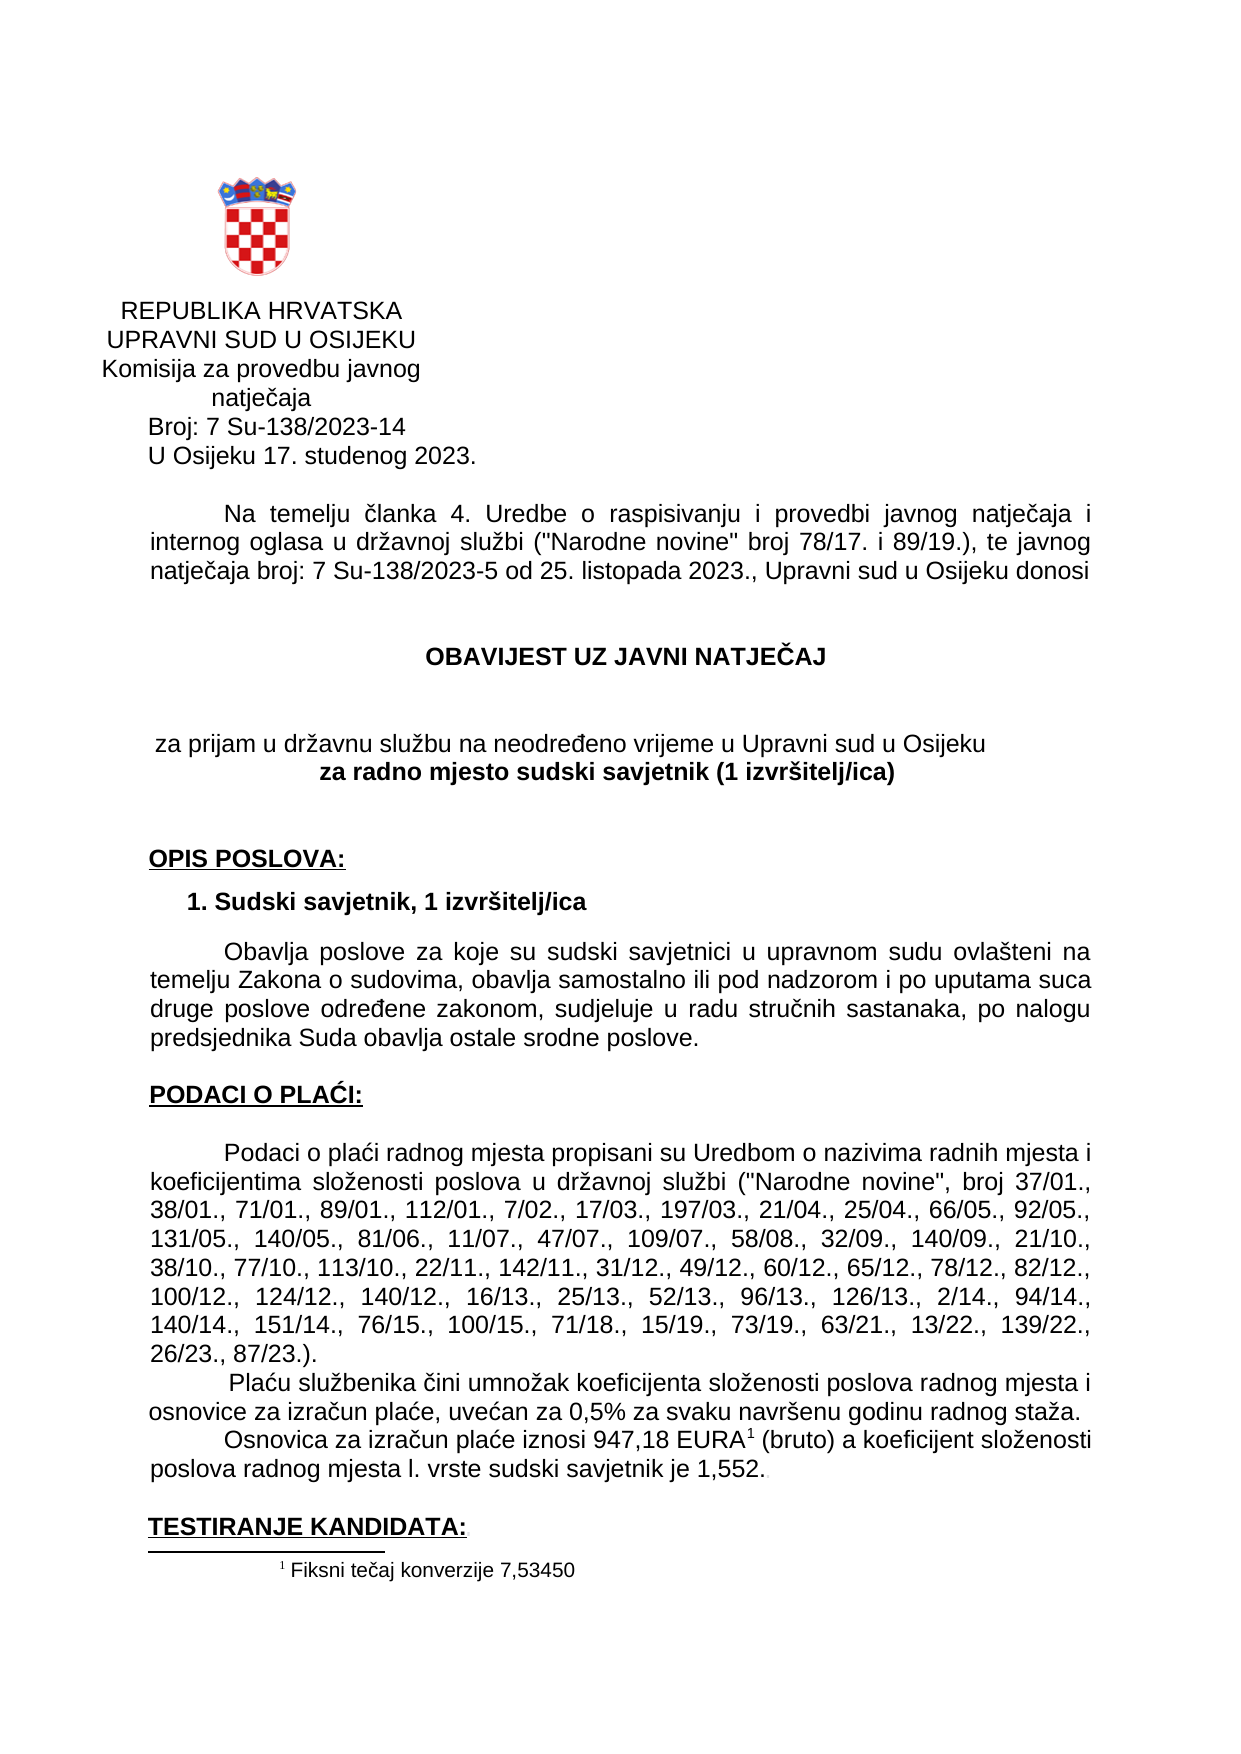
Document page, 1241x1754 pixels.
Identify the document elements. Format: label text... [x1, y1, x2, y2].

text OPIS POSLOVA: [148, 843, 1092, 872]
text za prijam u državnu službu na neodređeno vrijeme u Upravni sud u Osijeku [148, 728, 1022, 757]
text Plaću službenika čini umnožak koeficijenta složenosti poslova radnog mjesta i osnovice za izračun plaće, uvećan za 0,5% za svaku navršenu godinu radnog staža. [143, 1368, 1092, 1425]
text Broj: 7 Su-138/2023-14 [148, 276, 1092, 441]
text OBAVIJEST UZ JAVNI NATJEČAJ [148, 642, 993, 671]
text Obavlja poslove za koje su sudski savjetnici u upravnom sudu ovlašteni na temelju Zakona o sudovima, obavlja samostalno ili pod nadzorom i po uputama suca druge poslove određene zakonom, sudjeluje u radu stručnih sastanaka, po nalogu predsjednika Suda obavlja ostale srodne poslove. [150, 937, 1092, 1052]
text U Osijeku 17. studenog 2023. [148, 441, 1092, 470]
text 1. Sudski savjetnik, 1 izvršitelj/ica [187, 890, 1078, 916]
table_header REPUBLIKA HRVATSKA UPRAVNI SUD U OSIJEKU Komisija za provedbu javnog natječaja [89, 296, 434, 411]
text PODACI O PLAĆI: [149, 1080, 1092, 1109]
picture [217, 176, 297, 276]
text Podaci o plaći radnog mjesta propisani su Uredbom o nazivima radnih mjesta i koeficijentima složenosti poslova u državnoj službi ("Narodne novine", broj 37/01., 38/01., 71/01., 89/01., 112/01., 7/02., 17/03., 197/03., 21/04., 25/04., 66/05., 92/05., 131/05., 140/05., 81/06., 11/07., 47/07., 109/07., 58/08., 32/09., 140/09., 21/10., 38/10., 77/10., 113/10., 22/11., 142/11., 31/12., 49/12., 60/12., 65/12., 78/12., 82/12., 100/12., 124/12., 140/12., 16/13., 25/13., 52/13., 96/13., 126/13., 2/14., 94/14., 140/14., 151/14., 76/15., 100/15., 71/18., 15/19., 73/19., 63/21., 13/22., 139/22., 26/23., 87/23.). [150, 1138, 1092, 1368]
text Osnovica za izračun plaće iznosi 947,18 EURA (bruto) a koeficijent složenosti poslova radnog mjesta l. vrste sudski savjetnik je 1,552. [150, 1425, 1092, 1483]
text za radno mjesto sudski savjetnik (1 izvršitelj/ica) [148, 757, 993, 786]
text TESTIRANJE KANDIDATA: [148, 1512, 1092, 1540]
text Na temelju članka 4. Uredbe o raspisivanju i provedbi javnog natječaja i internog oglasa u državnoj službi ("Narodne novine" broj 78/17. i 89/19.), te javnog natječaja broj: 7 Su-138/2023-5 od 25. listopada 2023., Upravni sud u Osijeku donosi [150, 498, 1092, 585]
